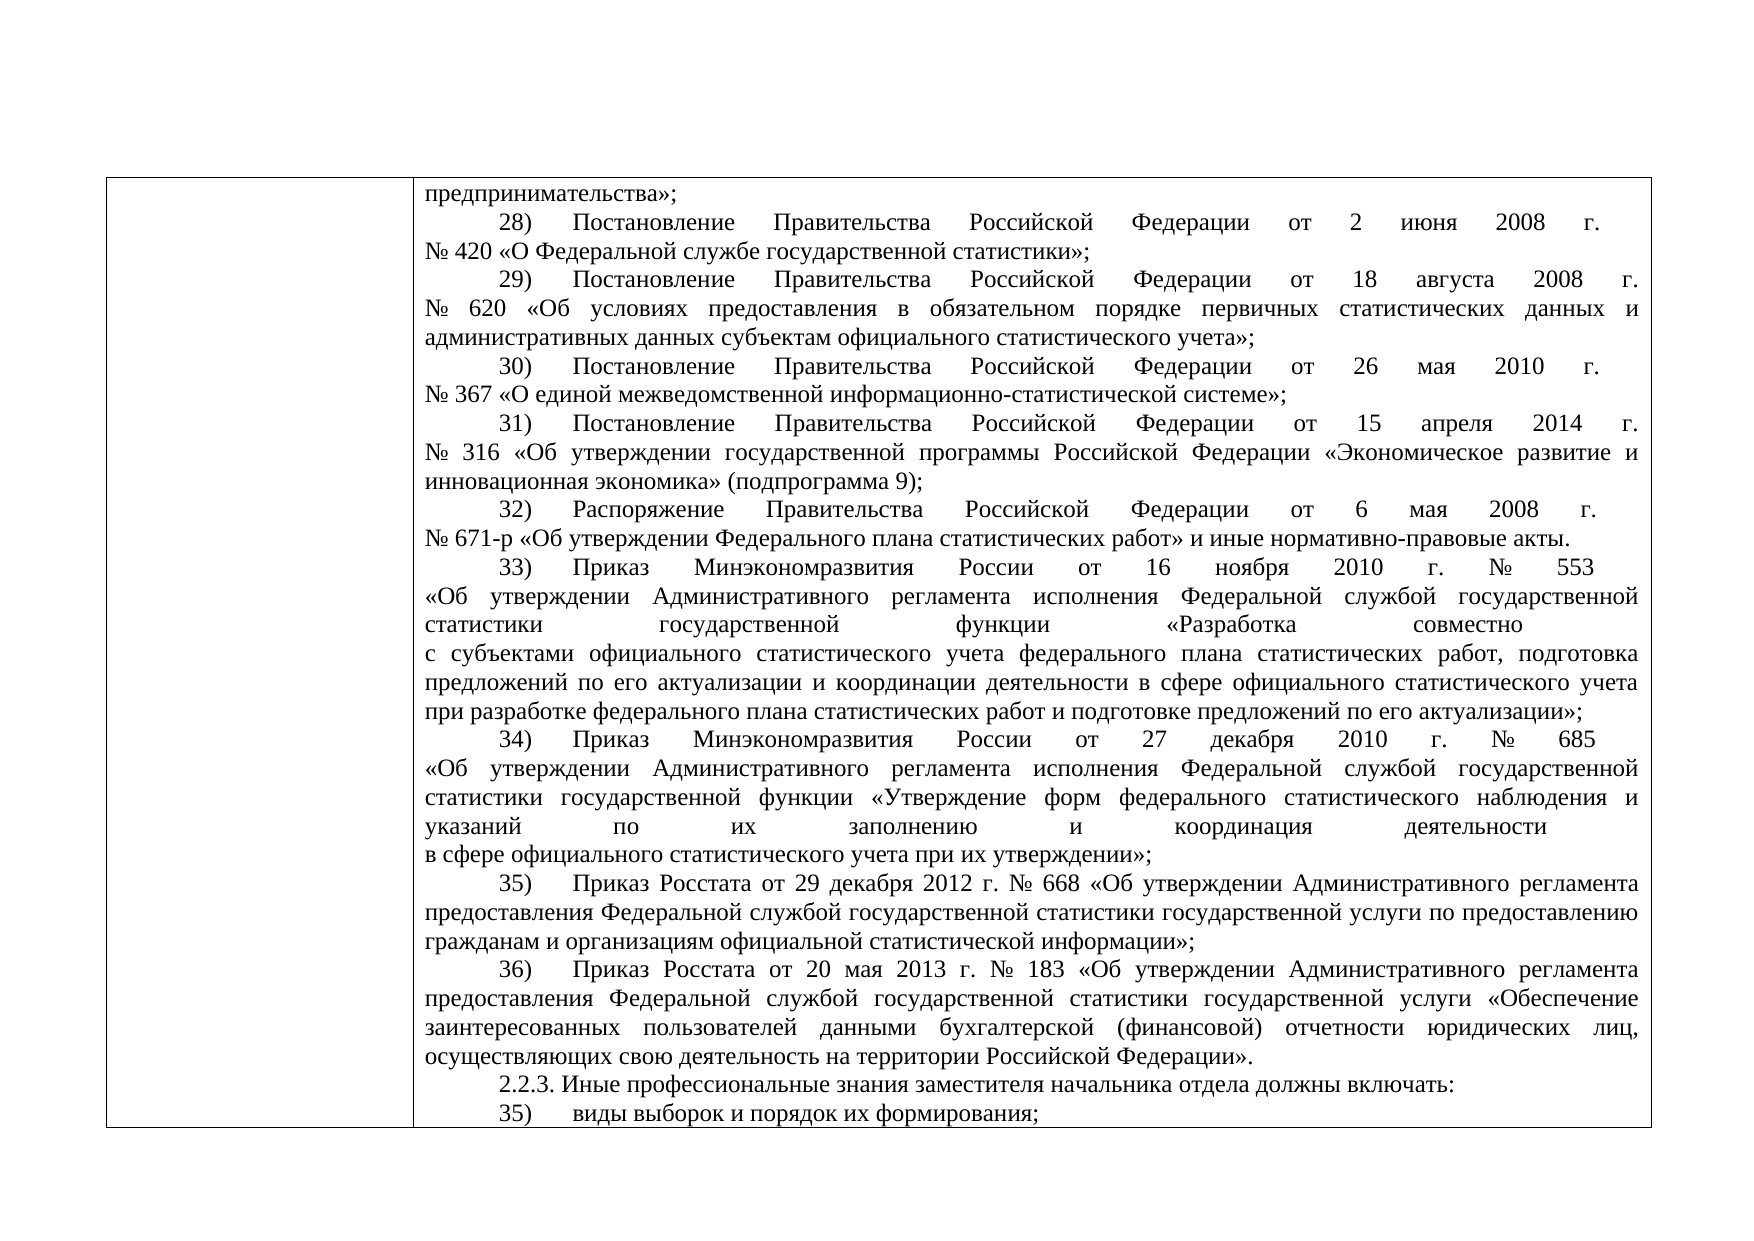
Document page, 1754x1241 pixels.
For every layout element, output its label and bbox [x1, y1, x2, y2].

table_cell [107, 178, 413, 1127]
table_cell [414, 178, 1651, 1127]
